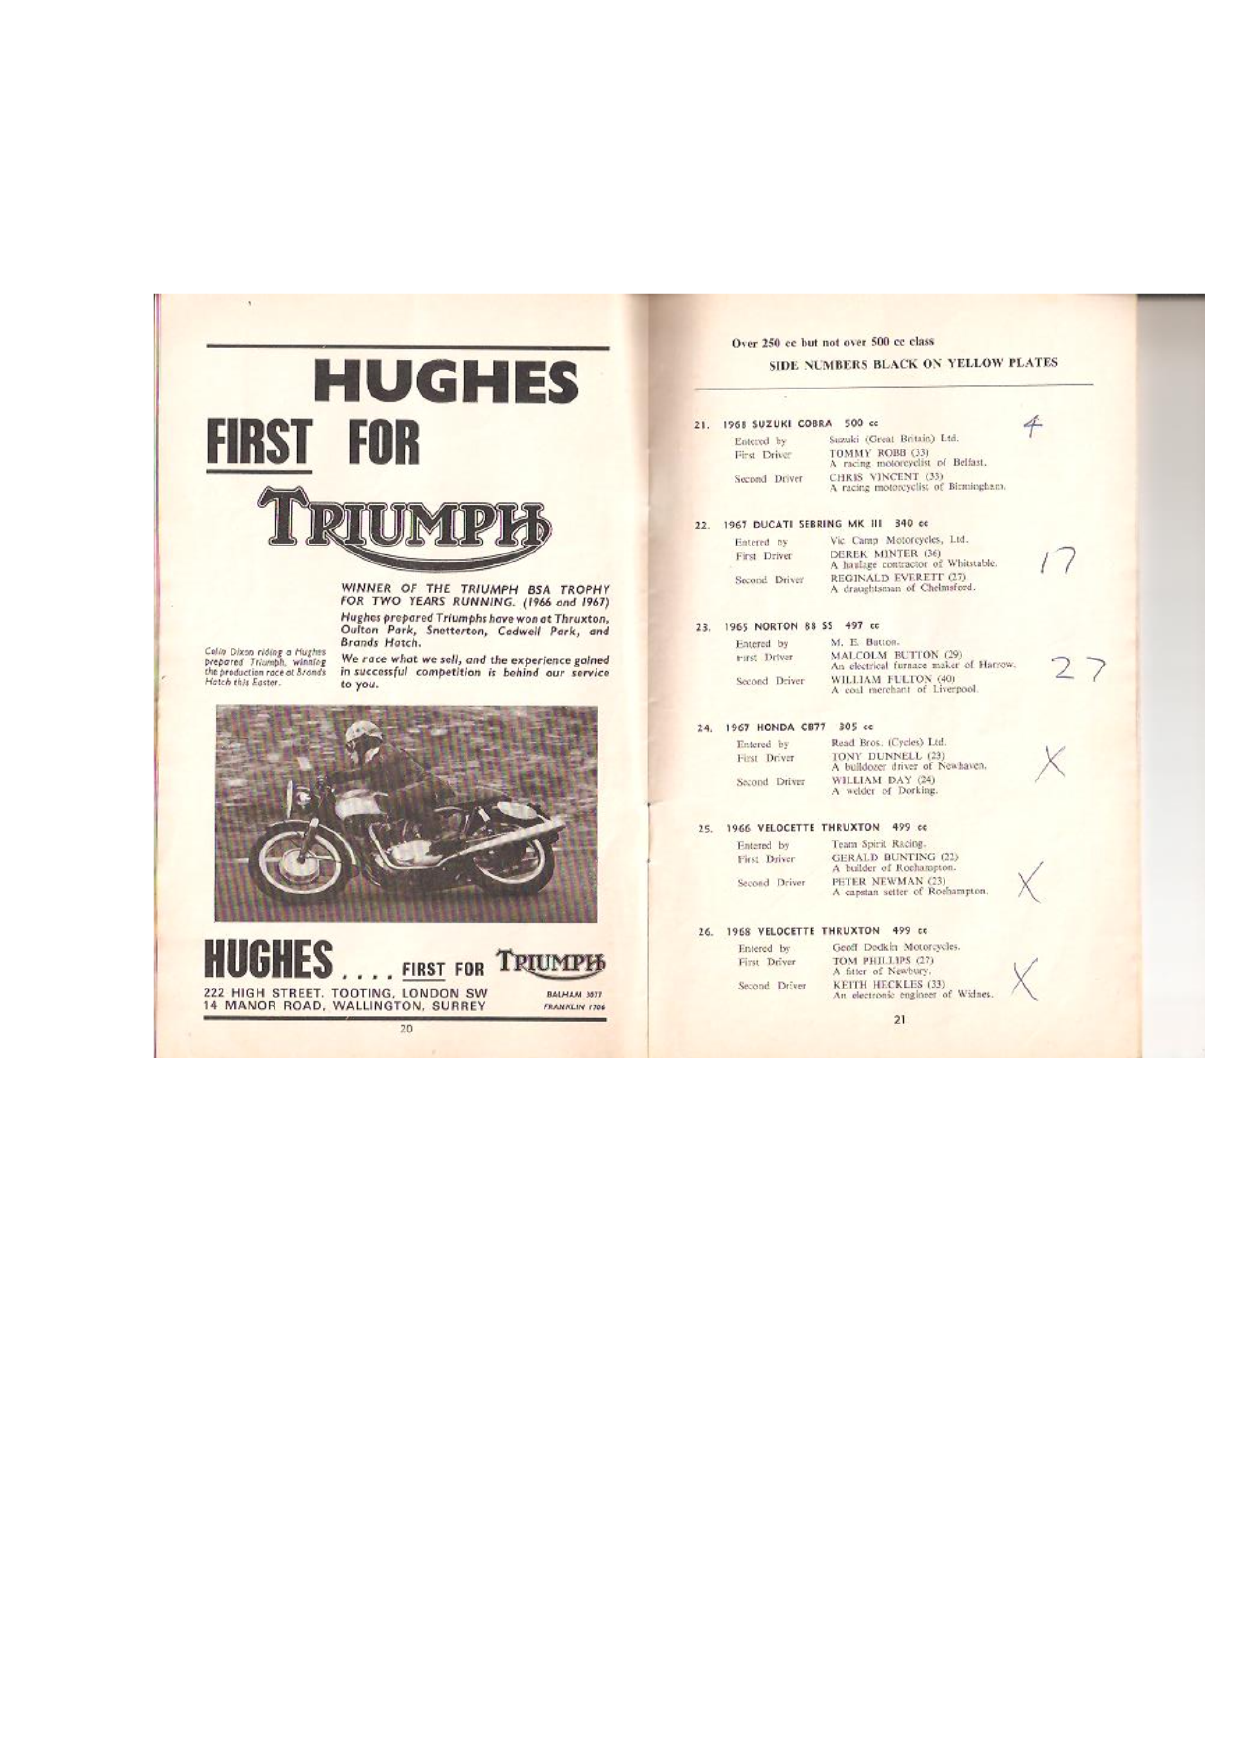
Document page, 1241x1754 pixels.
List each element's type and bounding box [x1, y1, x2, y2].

picture [155, 294, 1204, 1058]
